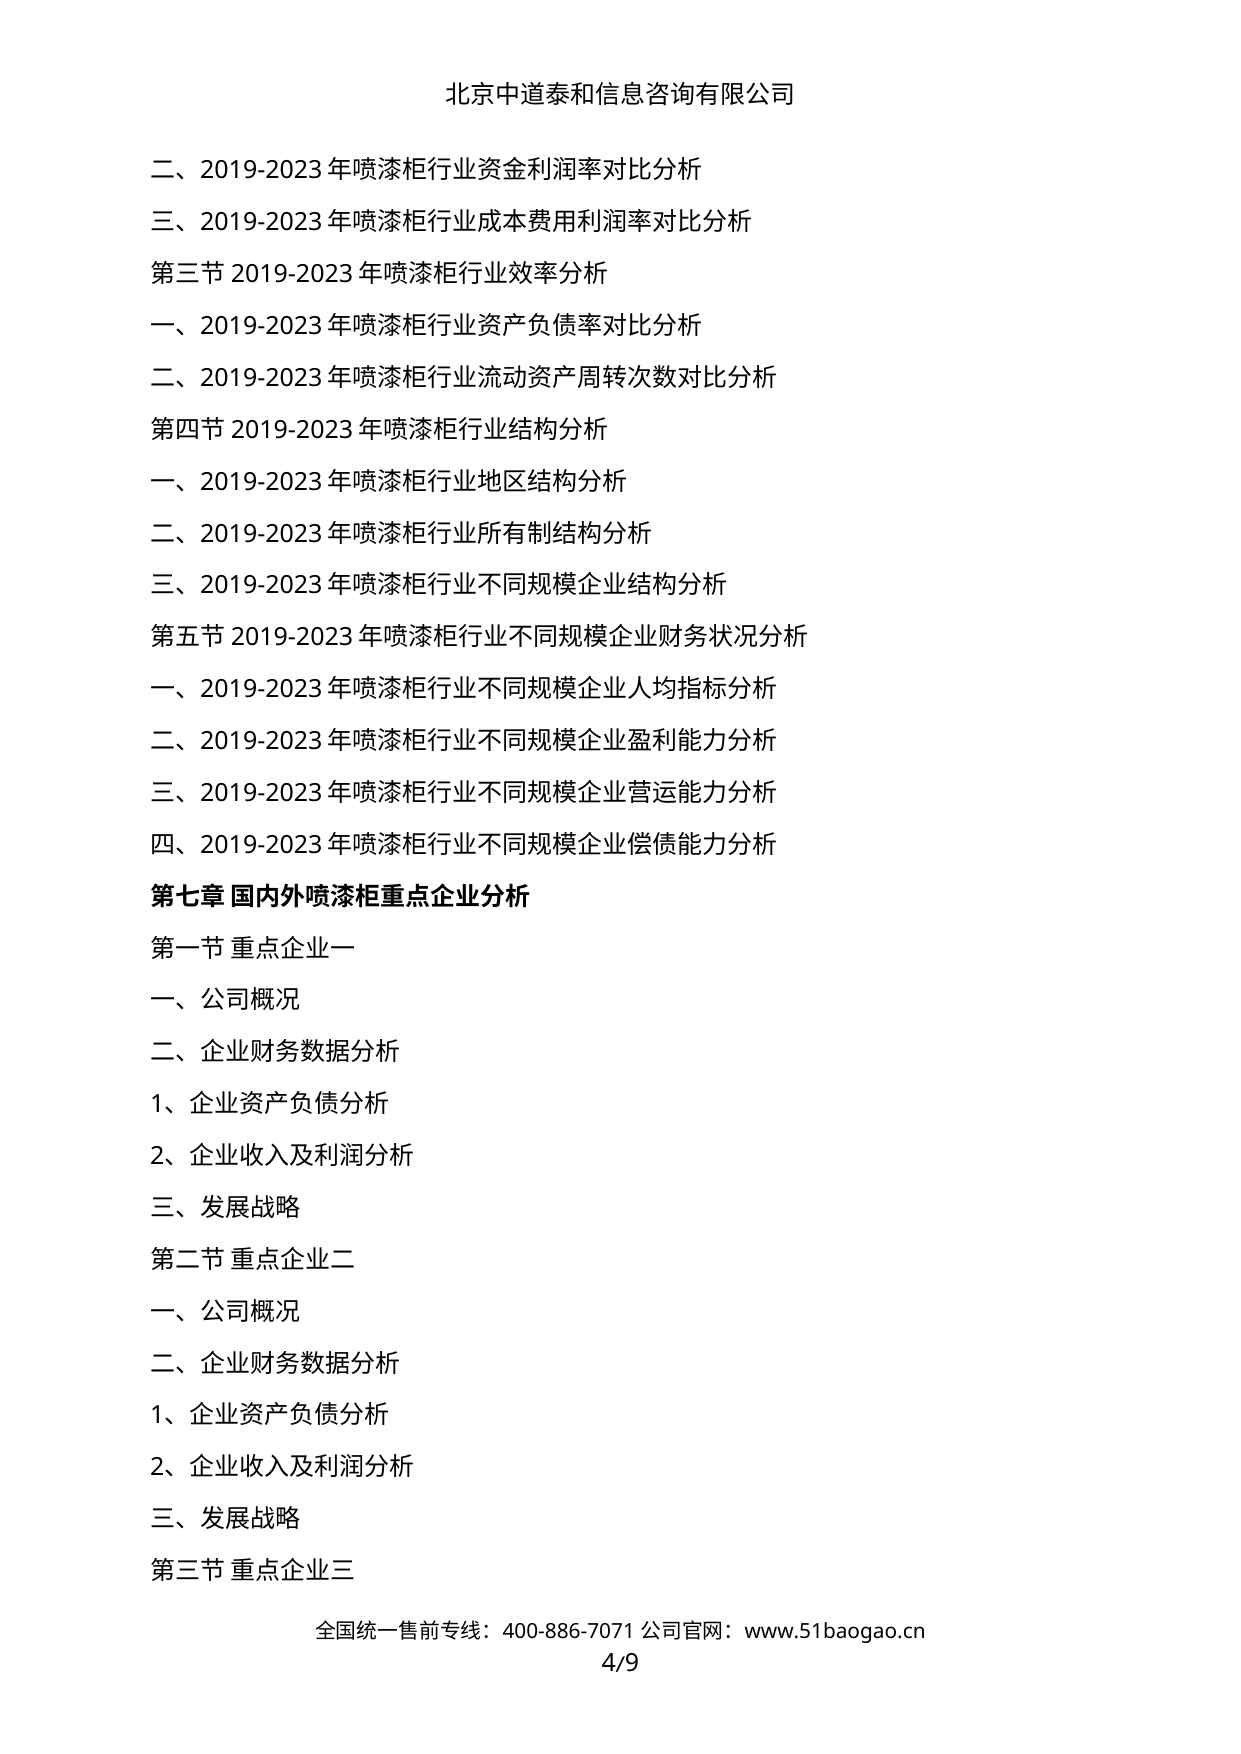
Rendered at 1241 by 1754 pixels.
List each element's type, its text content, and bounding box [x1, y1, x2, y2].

text 2、企业收入及利润分析 [150, 1447, 1090, 1483]
text 第七章 国内外喷漆柜重点企业分析 [150, 876, 1090, 912]
text 第五节 2019-2023年喷漆柜行业不同规模企业财务状况分析 [150, 617, 1090, 653]
text 第一节 重点企业一 [150, 928, 1090, 964]
text 第三节 重点企业三 [150, 1551, 1090, 1587]
text 第二节 重点企业二 [150, 1239, 1090, 1276]
text 一、公司概况 [150, 1291, 1090, 1327]
text 三、发展战略 [150, 1499, 1090, 1535]
text 二、2019-2023年喷漆柜行业所有制结构分析 [150, 513, 1090, 549]
text 1、企业资产负债分析 [150, 1395, 1090, 1431]
text 二、2019-2023年喷漆柜行业不同规模企业盈利能力分析 [150, 721, 1090, 757]
text 一、2019-2023年喷漆柜行业不同规模企业人均指标分析 [150, 669, 1090, 705]
text 1、企业资产负债分析 [150, 1084, 1090, 1120]
text 一、2019-2023年喷漆柜行业地区结构分析 [150, 461, 1090, 497]
text 三、2019-2023年喷漆柜行业成本费用利润率对比分析 [150, 202, 1090, 238]
text 三、2019-2023年喷漆柜行业不同规模企业结构分析 [150, 565, 1090, 601]
text 第三节 2019-2023年喷漆柜行业效率分析 [150, 254, 1090, 290]
text 三、发展战略 [150, 1187, 1090, 1224]
text 第四节 2019-2023年喷漆柜行业结构分析 [150, 409, 1090, 446]
text 四、2019-2023年喷漆柜行业不同规模企业偿债能力分析 [150, 824, 1090, 861]
text 一、公司概况 [150, 980, 1090, 1016]
text 2、企业收入及利润分析 [150, 1136, 1090, 1172]
text 二、企业财务数据分析 [150, 1343, 1090, 1379]
text 一、2019-2023年喷漆柜行业资产负债率对比分析 [150, 306, 1090, 342]
text 二、企业财务数据分析 [150, 1032, 1090, 1068]
text 二、2019-2023年喷漆柜行业资金利润率对比分析 [150, 150, 1090, 186]
text 二、2019-2023年喷漆柜行业流动资产周转次数对比分析 [150, 357, 1090, 394]
text 三、2019-2023年喷漆柜行业不同规模企业营运能力分析 [150, 772, 1090, 809]
